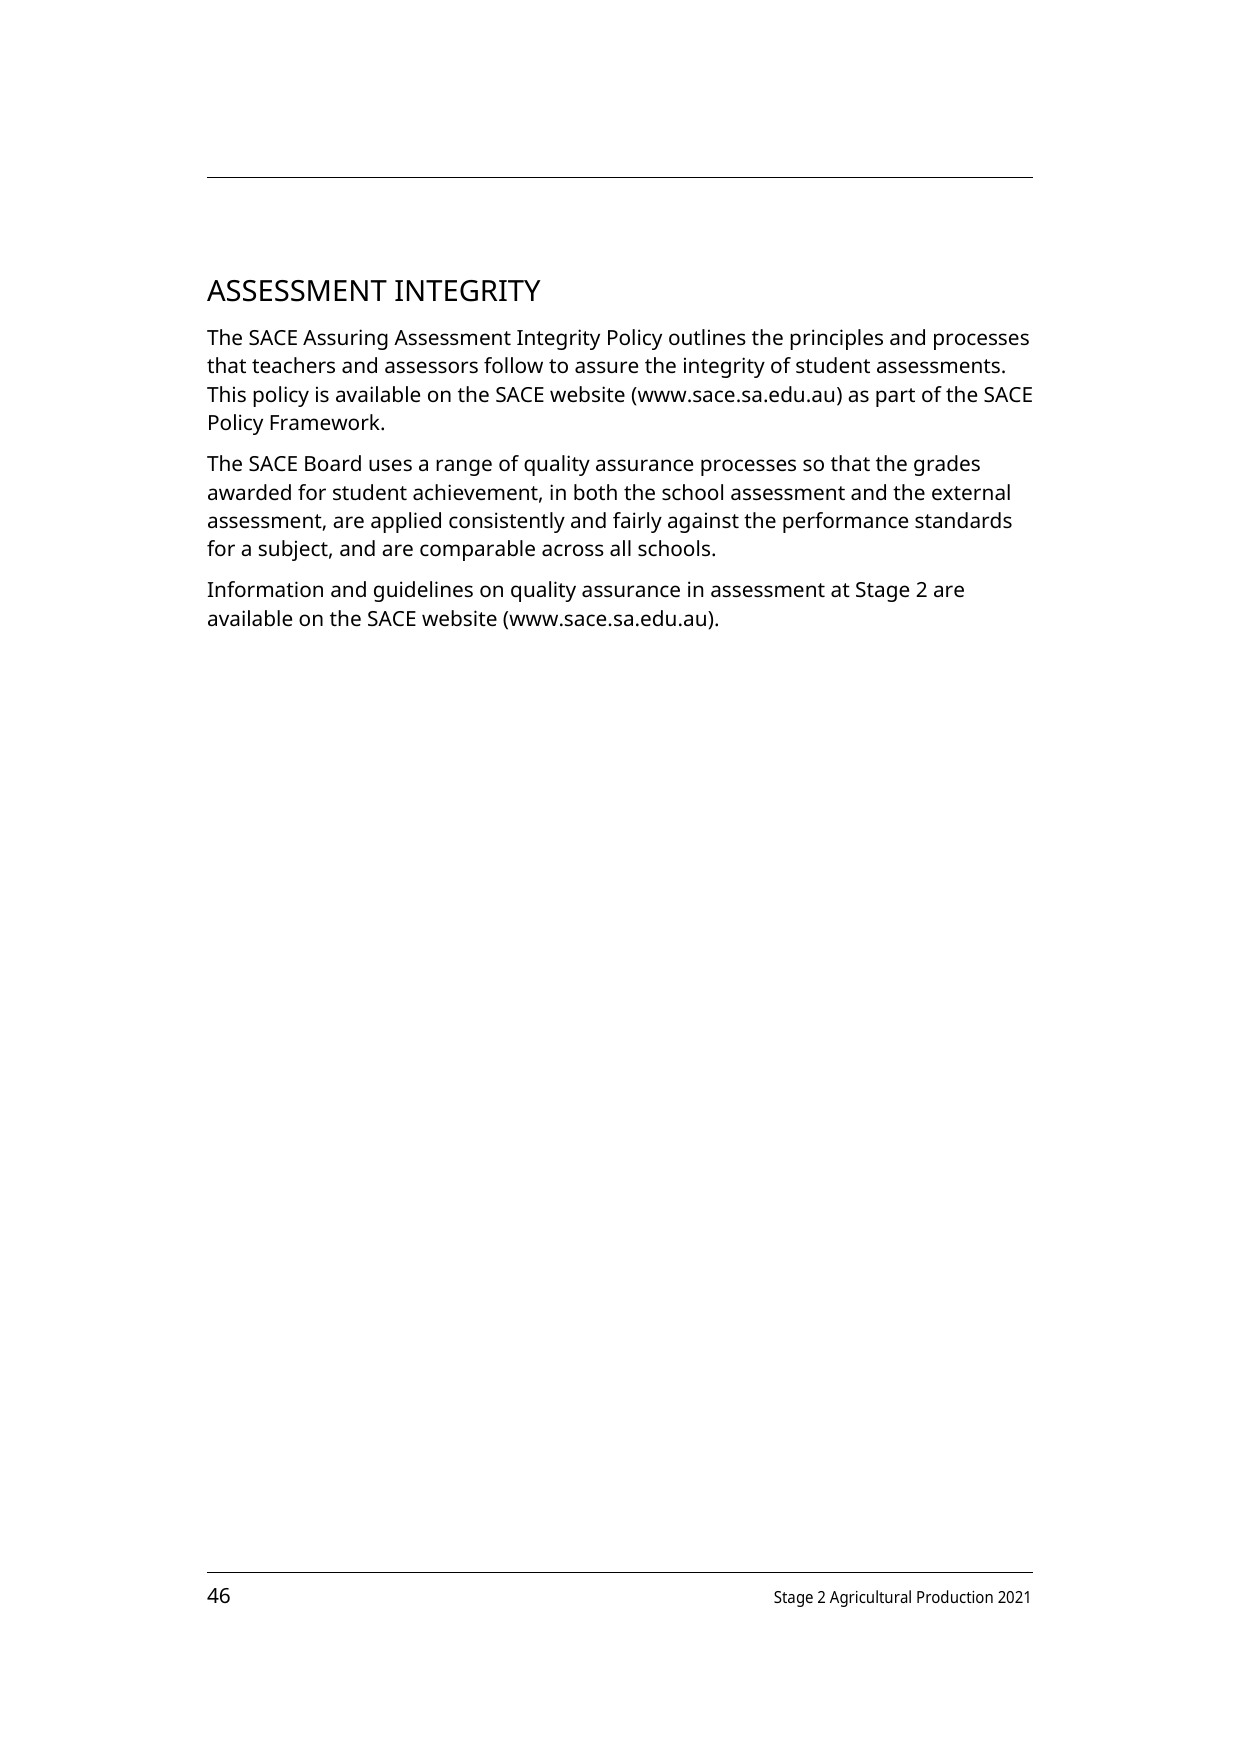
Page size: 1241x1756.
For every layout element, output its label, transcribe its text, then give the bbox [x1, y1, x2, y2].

text The SACE Board uses a range of quality assurance processes so that the grades awarded for student achievement, in both the school assessment and the external assessment, are applied consistently and fairly against the performance standards for a subject, and are comparable across all schools. [207, 449, 1033, 563]
text Information and guidelines on quality assurance in assessment at Stage 2 are available on the SACE website (www.sace.sa.edu.au). [207, 575, 1033, 632]
text The SACE Assuring Assessment Integrity Policy outlines the principles and processes that teachers and assessors follow to assure the integrity of student assessments. This policy is available on the SACE website (www.sace.sa.edu.au) as part of the SACE Policy Framework. [207, 323, 1033, 437]
text Assessment integrity [207, 271, 1033, 310]
